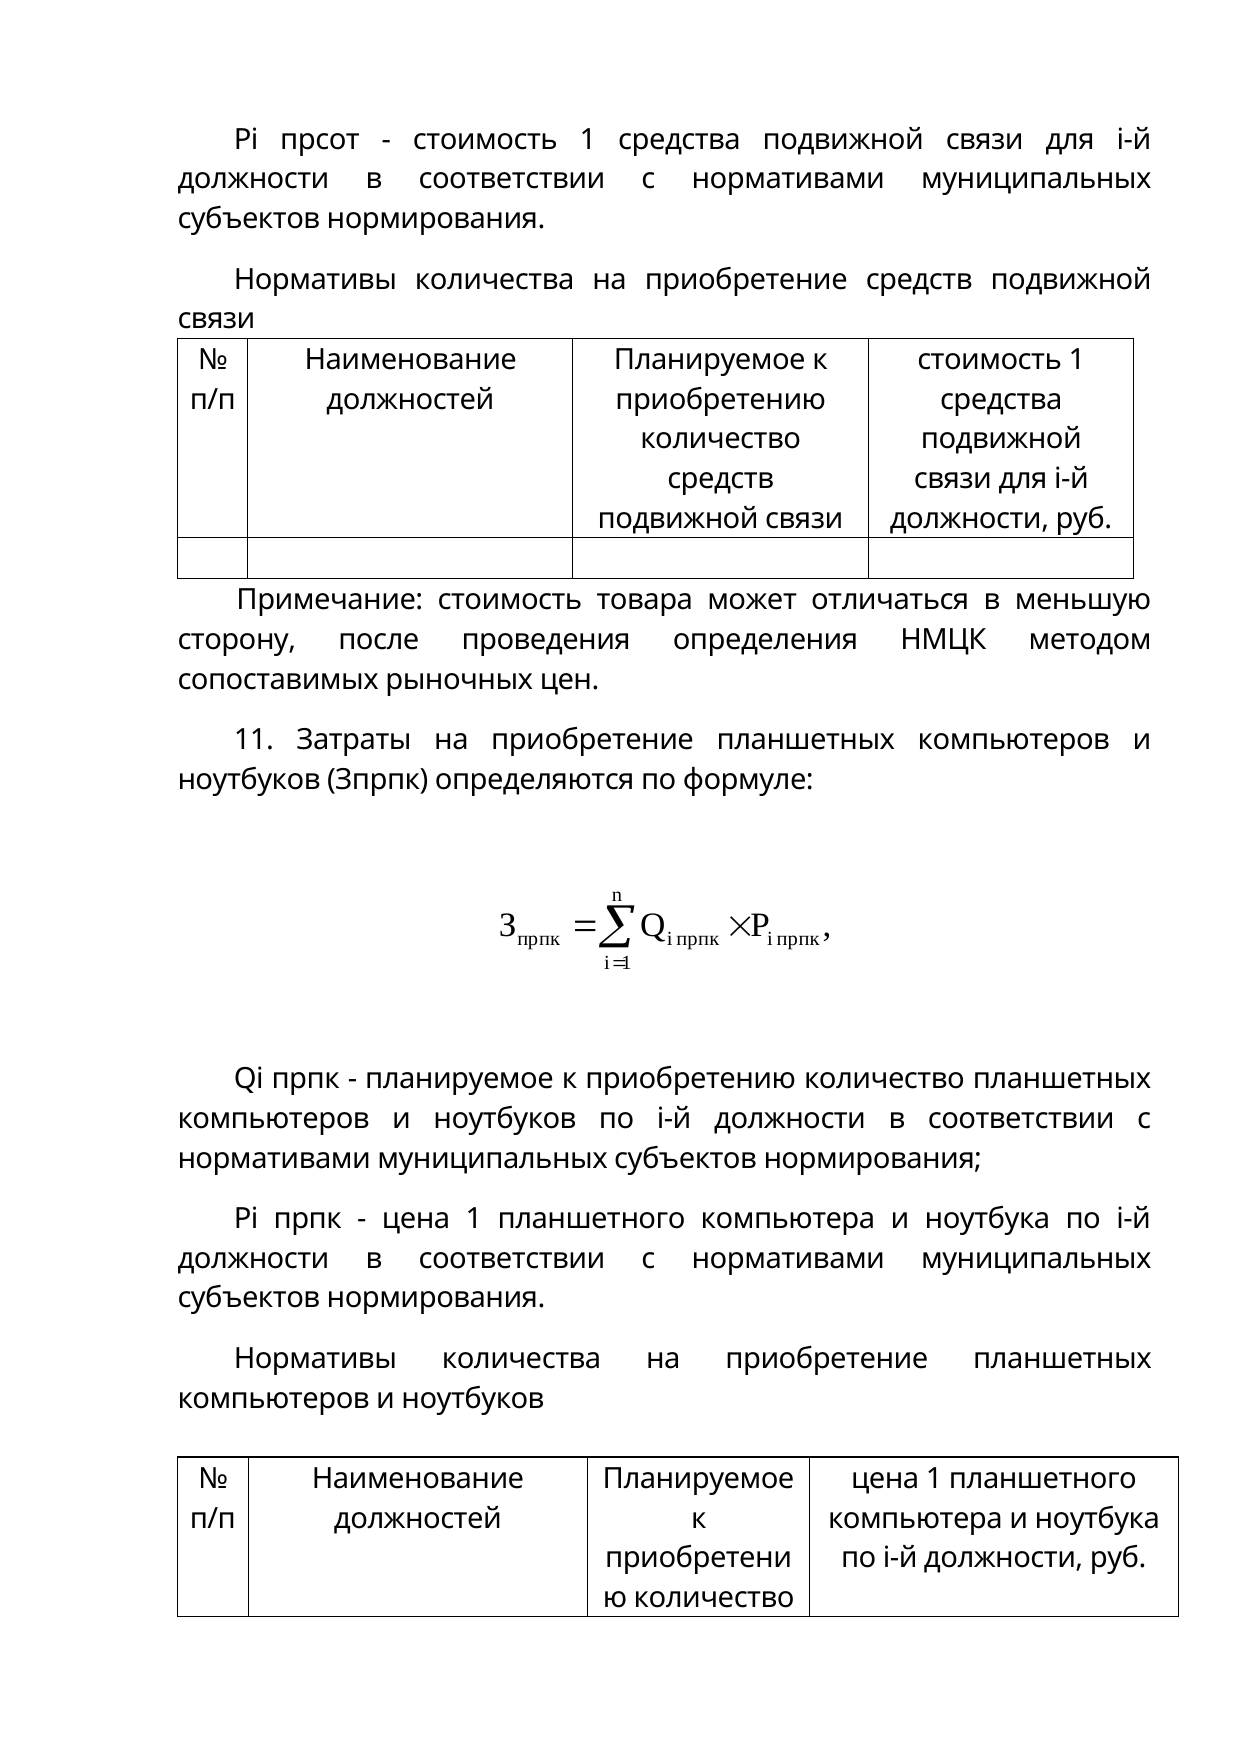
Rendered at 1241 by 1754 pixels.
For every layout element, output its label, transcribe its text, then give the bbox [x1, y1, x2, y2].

text Qi прпк - планируемое к приобретению количество планшетных компьютеров и ноутбуков по i-й должности в соответствии с нормативами муниципальных субъектов нормирования; [177, 1057, 1152, 1177]
text Нормативы количества на приобретение планшетных компьютеров и ноутбуков [177, 1337, 1152, 1417]
text Нормативы количества на приобретение средств подвижной связи [177, 258, 1152, 337]
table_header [588, 1458, 809, 1616]
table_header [810, 1458, 1178, 1616]
table_header № п/п [178, 1458, 248, 1616]
table_cell [869, 538, 1133, 578]
table_header Наименование должностей [248, 339, 572, 537]
table_cell [248, 538, 572, 578]
text 11. Затраты на приобретение планшетных компьютеров и ноутбуков (Зпрпк) определяются по формуле: [177, 718, 1152, 798]
text Pi прсот - стоимость 1 средства подвижной связи для i-й должности в соответствии с нормативами муниципальных субъектов нормирования. [177, 118, 1152, 237]
table_header стоимость 1 средства подвижной связи для i-й должности, руб. [869, 339, 1133, 537]
table_cell [573, 538, 868, 578]
table_header Планируемое к приобретению количество средств подвижной связи [573, 339, 868, 537]
text Pi прпк - цена 1 планшетного компьютера и ноутбука по i-й должности в соответствии с нормативами муниципальных субъектов нормирования. [177, 1197, 1152, 1316]
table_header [249, 1458, 587, 1616]
text Примечание: стоимость товара может отличаться в меньшую сторону, после проведения определения НМЦК методом сопоставимых рыночных цен. [177, 579, 1152, 698]
table_header № п/п [178, 339, 247, 537]
table_cell [178, 538, 247, 578]
